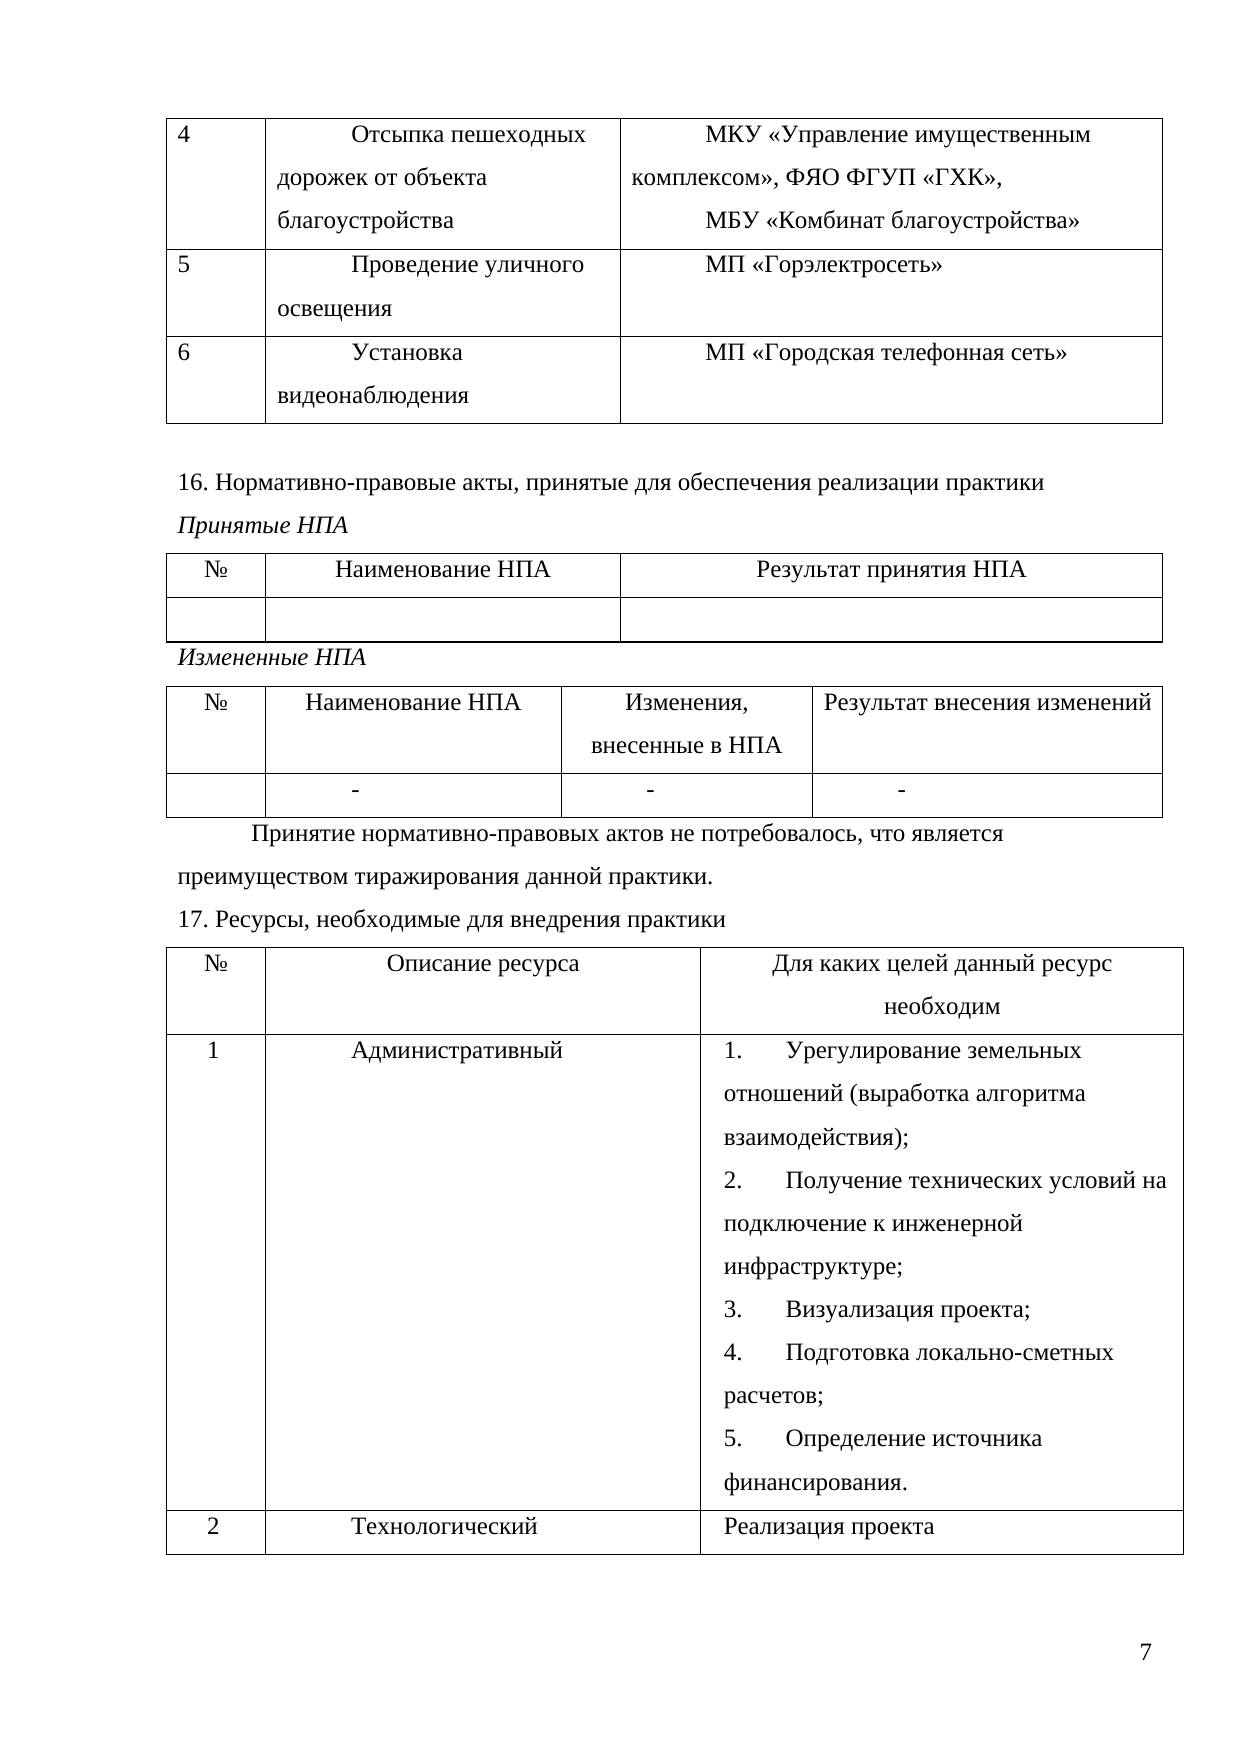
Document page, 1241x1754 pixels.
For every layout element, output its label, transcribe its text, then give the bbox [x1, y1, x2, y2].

table_cell [621, 598, 1162, 641]
table_header № [167, 687, 265, 773]
table_cell [266, 598, 620, 641]
table_cell 4 [167, 119, 265, 248]
table_header № [167, 554, 265, 597]
text Измененные НПА [177, 643, 1152, 671]
table_cell Реализация проекта [701, 1511, 1183, 1554]
table_header Наименование НПА [266, 687, 561, 773]
table_cell Отсыпка пешеходных дорожек от объекта благоустройства [266, 119, 620, 248]
table_header Описание ресурса [266, 948, 700, 1034]
table_cell Установка видеонаблюдения [266, 337, 620, 423]
text Принятие нормативно-правовых актов не потребовалось, что является преимуществом тиражирования данной практики. [177, 818, 1152, 890]
table_cell [167, 774, 265, 817]
table_cell - [266, 774, 561, 817]
text 16. Нормативно-правовые акты, принятые для обеспечения реализации практики [177, 467, 1152, 496]
table_header Наименование НПА [266, 554, 620, 597]
table_header Для каких целей данный ресурс необходим [701, 948, 1183, 1034]
table_cell - [813, 774, 1162, 817]
table_cell 6 [167, 337, 265, 423]
table_cell 5 [167, 250, 265, 336]
table_cell МП «Горэлектросеть» [621, 250, 1162, 336]
table_cell Административный [266, 1035, 700, 1510]
table_cell Урегулирование земельных отношений (выработка алгоритма взаимодействия); Получение технических условий на подключение к инженерной инфраструктуре; Визуализация проекта; Подготовка локально-сметных расчетов; Определение источника финансирования. [701, 1035, 1183, 1510]
table_cell [167, 598, 265, 641]
table_cell МП «Городская телефонная сеть» [621, 337, 1162, 423]
table_cell 2 [167, 1511, 265, 1554]
text Принятые НПА [177, 510, 1152, 539]
table_cell МКУ «Управление имущественным комплексом», ФЯО ФГУП «ГХК», МБУ «Комбинат благоустройства» [621, 119, 1162, 248]
table_cell - [562, 774, 812, 817]
table_cell Технологический [266, 1511, 700, 1554]
table_header Изменения, внесенные в НПА [562, 687, 812, 773]
table_header № [167, 948, 265, 1034]
table_header Результат внесения изменений [813, 687, 1162, 773]
table_cell 1 [167, 1035, 265, 1510]
table_header Результат принятия НПА [621, 554, 1162, 597]
text 17. Ресурсы, необходимые для внедрения практики [177, 904, 1152, 933]
table_cell Проведение уличного освещения [266, 250, 620, 336]
